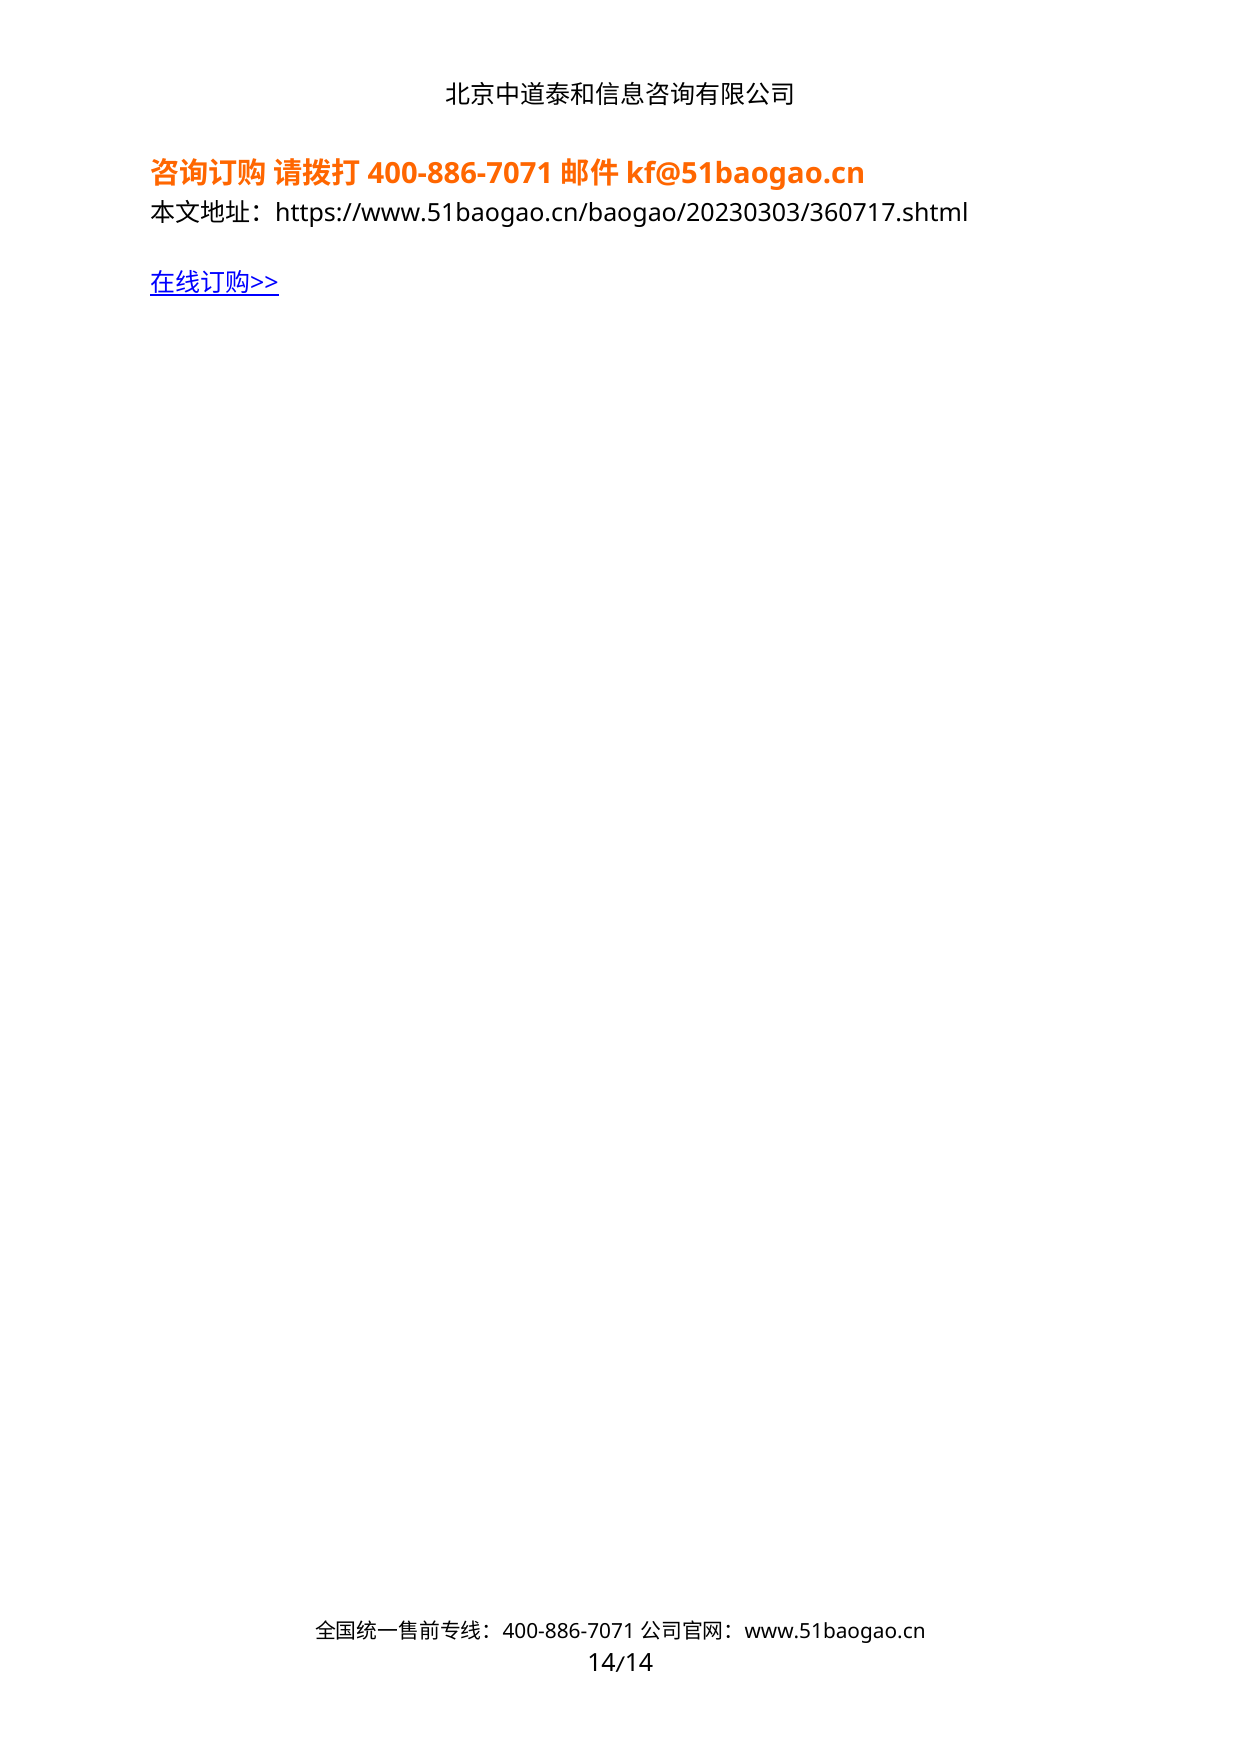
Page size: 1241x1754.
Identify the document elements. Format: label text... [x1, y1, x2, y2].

text 在线订购>> [150, 229, 1090, 299]
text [150, 150, 1090, 229]
